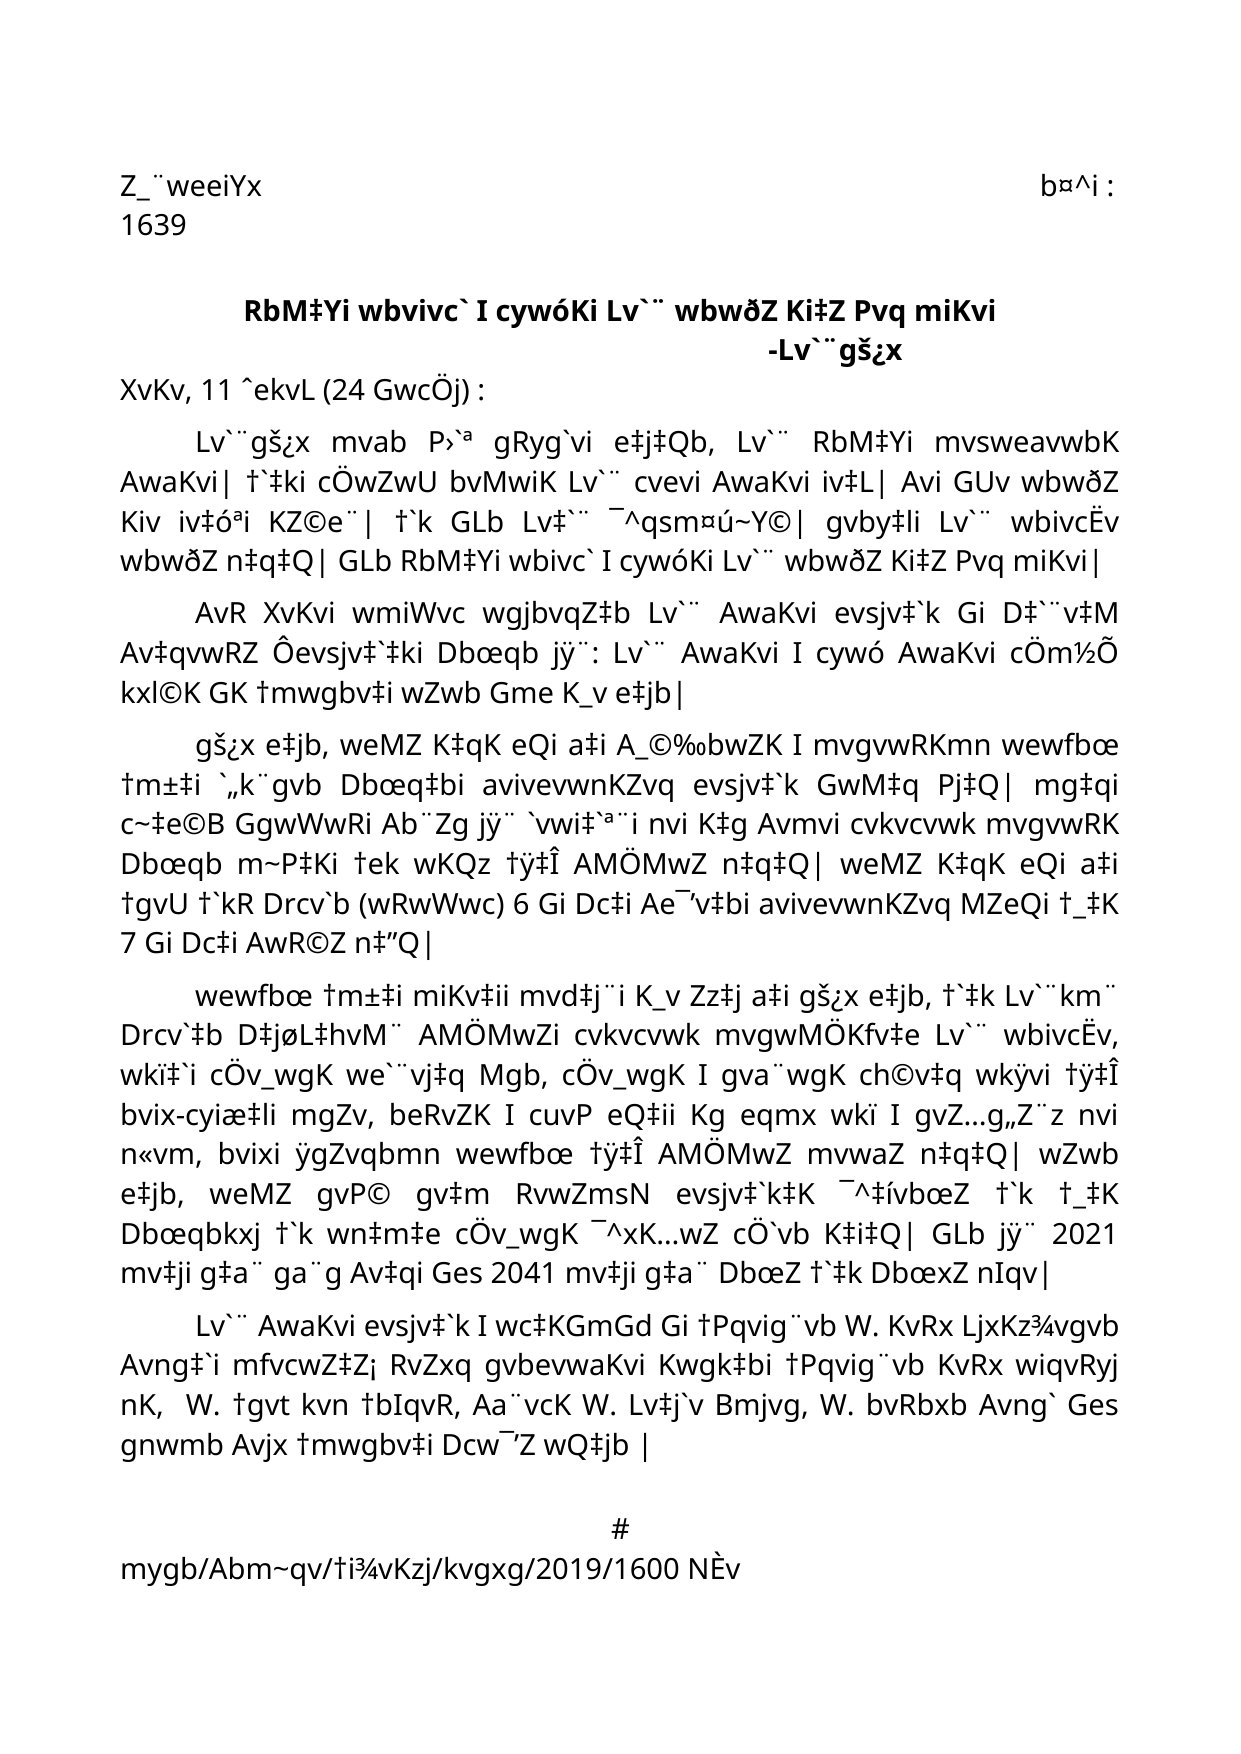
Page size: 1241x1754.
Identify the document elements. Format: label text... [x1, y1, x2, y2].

text AvR XvKvi wmiWvc wgjbvqZ‡b Lv`¨ AwaKvi evsjv‡`k Gi D‡`¨v‡M Av‡qvwRZ Ôevsjv‡`‡ki Dbœqb jÿ¨: Lv`¨ AwaKvi I cywó AwaKvi cÖm½Õ kxl©K GK †mwgbv‡i wZwb Gme K_v e‡jb| [120, 593, 1120, 712]
text # [120, 1508, 1120, 1548]
text wewfbœ †m±‡i miKv‡ii mvd‡j¨i K_v Zz‡j a‡i gš¿x e‡jb, †`‡k Lv`¨km¨ Drcv`‡b D‡jøL‡hvM¨ AMÖMwZi cvkvcvwk mvgwMÖKfv‡e Lv`¨ wbivcËv, wkï‡`i cÖv_wgK we`¨vj‡q Mgb, cÖv_wgK I gva¨wgK ch©v‡q wkÿvi †ÿ‡Î bvix-cyiæ‡li mgZv, beRvZK I cuvP eQ‡ii Kg eqmx wkï I gvZ…g„Z¨z nvi n«vm, bvixi ÿgZvqbmn wewfbœ †ÿ‡Î AMÖMwZ mvwaZ n‡q‡Q| wZwb e‡jb, weMZ gvP© gv‡m RvwZmsN evsjv‡`k‡K ¯^‡ívbœZ †`k †_‡K Dbœqbkxj †`k wn‡m‡e cÖv_wgK ¯^xK…wZ cÖ`vb K‡i‡Q| GLb jÿ¨ 2021 mv‡ji g‡a¨ ga¨g Av‡qi Ges 2041 mv‡ji g‡a¨ DbœZ †`‡k DbœxZ nIqv| [120, 975, 1120, 1292]
text Lv`¨gš¿x mvab P›`ª gRyg`vi e‡j‡Qb, Lv`¨ RbM‡Yi mvsweavwbK AwaKvi| †`‡ki cÖwZwU bvMwiK Lv`¨ cvevi AwaKvi iv‡L| Avi GUv wbwðZ Kiv iv‡óªi KZ©e¨| †`k GLb Lv‡`¨ ¯^qsm¤ú~Y©| gvby‡li Lv`¨ wbivcËv wbwðZ n‡q‡Q| GLb RbM‡Yi wbivc` I cywóKi Lv`¨ wbwðZ Ki‡Z Pvq miKvi| [120, 421, 1120, 580]
text -Lv`¨gš¿x [120, 329, 1120, 369]
text XvKv, 11 ˆekvL (24 GwcÖj) : [120, 369, 1120, 409]
text Z_¨weeiYx b¤^i : 1639 [120, 165, 1120, 244]
text gš¿x e‡jb, weMZ K‡qK eQi a‡i A_©‰bwZK I mvgvwRKmn wewfbœ †m±‡i `„k¨gvb Dbœq‡bi avivevwnKZvq evsjv‡`k GwM‡q Pj‡Q| mg‡qi c~‡e©B GgwWwRi Ab¨Zg jÿ¨ `vwi‡`ª¨i nvi K‡g Avmvi cvkvcvwk mvgvwRK Dbœqb m~P‡Ki †ek wKQz †ÿ‡Î AMÖMwZ n‡q‡Q| weMZ K‡qK eQi a‡i †gvU †`kR Drcv`b (wRwWwc) 6 Gi Dc‡i Ae¯’v‡bi avivevwnKZvq MZeQi †_‡K 7 Gi Dc‡i AwR©Z n‡”Q| [120, 724, 1120, 962]
text Lv`¨ AwaKvi evsjv‡`k I wc‡KGmGd Gi †Pqvig¨vb W. KvRx LjxKz¾vgvb Avng‡`i mfvcwZ‡Z¡ RvZxq gvbevwaKvi Kwgk‡bi †Pqvig¨vb KvRx wiqvRyj nK, W. †gvt kvn †bIqvR, Aa¨vcK W. Lv‡j`v Bmjvg, W. bvRbxb Avng` Ges gnwmb Avjx †mwgbv‡i Dcw¯’Z wQ‡jb | [120, 1305, 1120, 1464]
text RbM‡Yi wbvivc` I cywóKi Lv`¨ wbwðZ Ki‡Z Pvq miKvi [120, 290, 1120, 329]
text mygb/Abm~qv/†i¾vKzj/kvgxg/2019/1600 NÈv [120, 1548, 1120, 1588]
